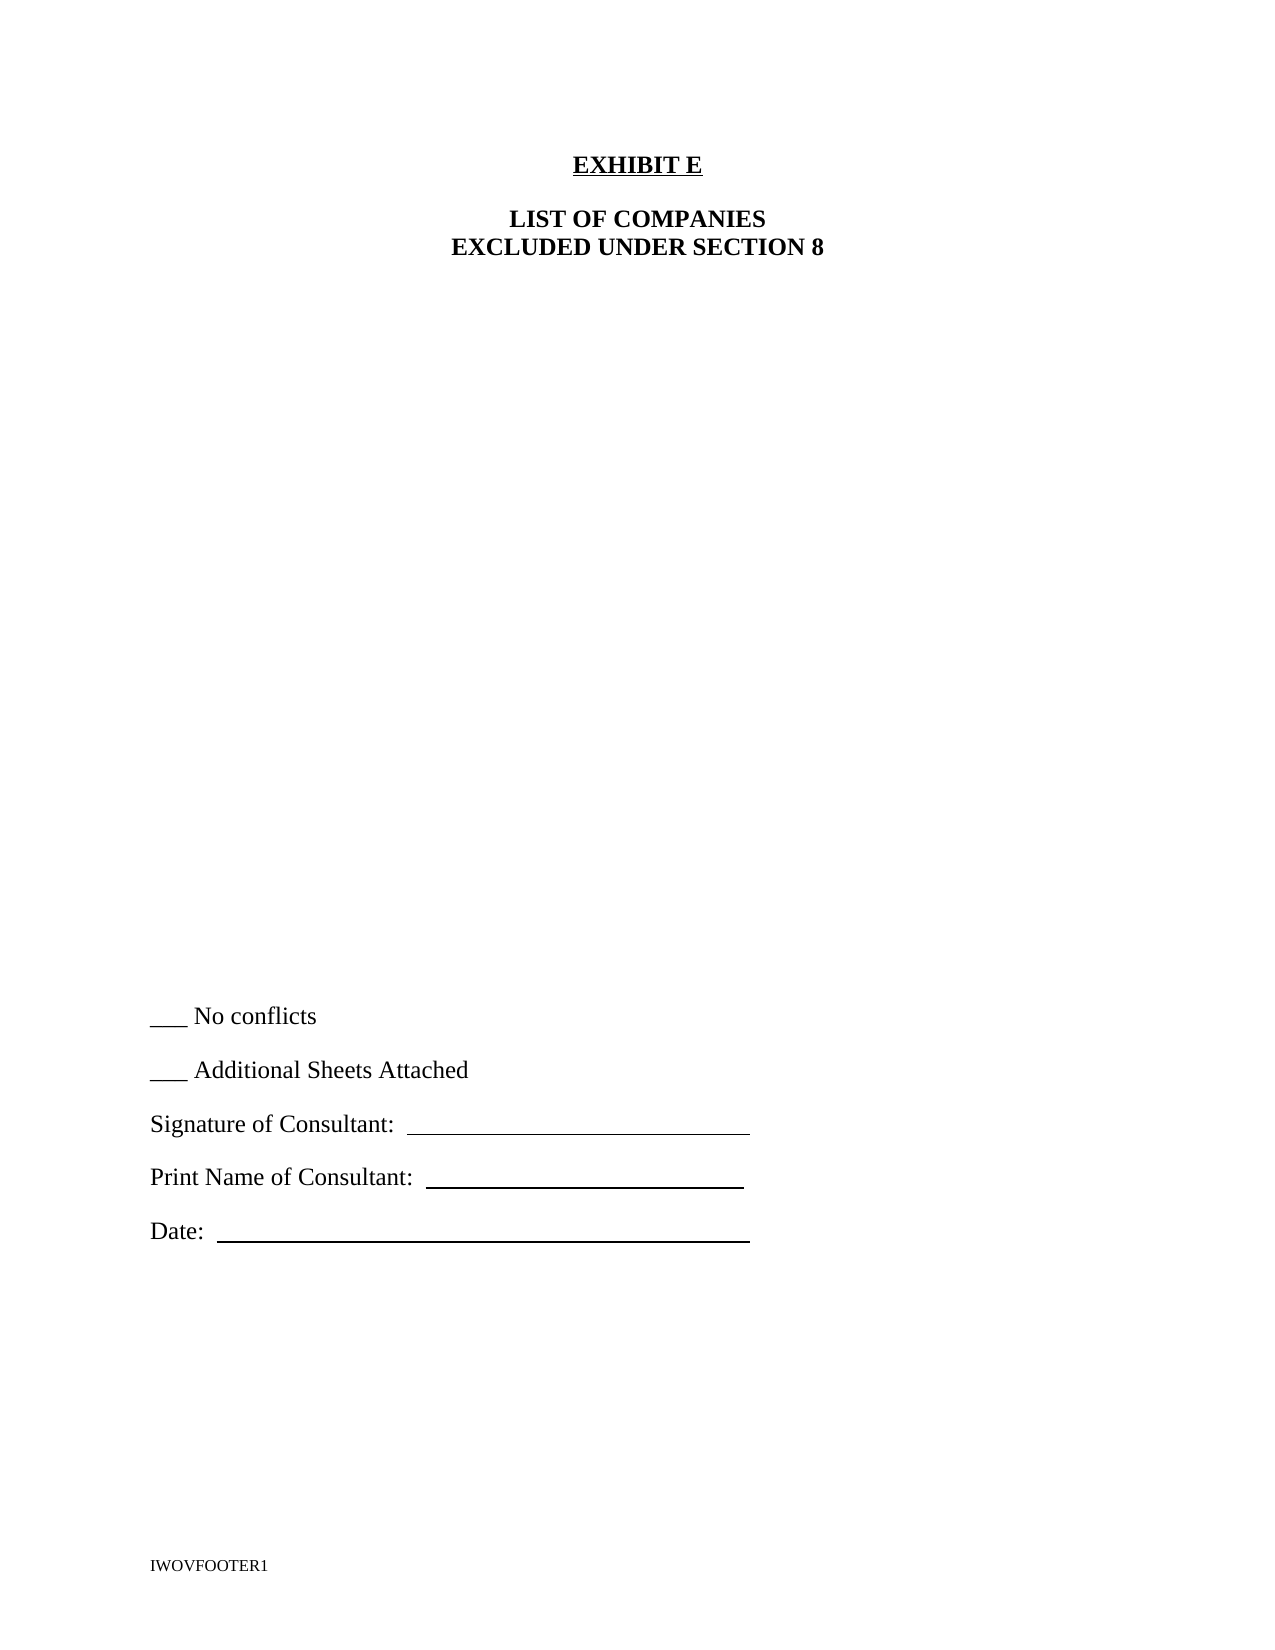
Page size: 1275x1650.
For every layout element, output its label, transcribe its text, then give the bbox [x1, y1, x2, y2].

text Date: [150, 1216, 1125, 1245]
title LIST OF COMPANIES [150, 204, 1125, 232]
text Print Name of Consultant: [150, 1162, 1125, 1191]
text Signature of Consultant: [150, 1109, 1125, 1137]
title EXHIBIT E [150, 150, 1125, 179]
title EXCLUDED UNDER SECTION 8 [150, 232, 1125, 261]
text ___ Additional Sheets Attached [150, 1055, 1125, 1084]
text ___ No conflicts [150, 1001, 1125, 1030]
